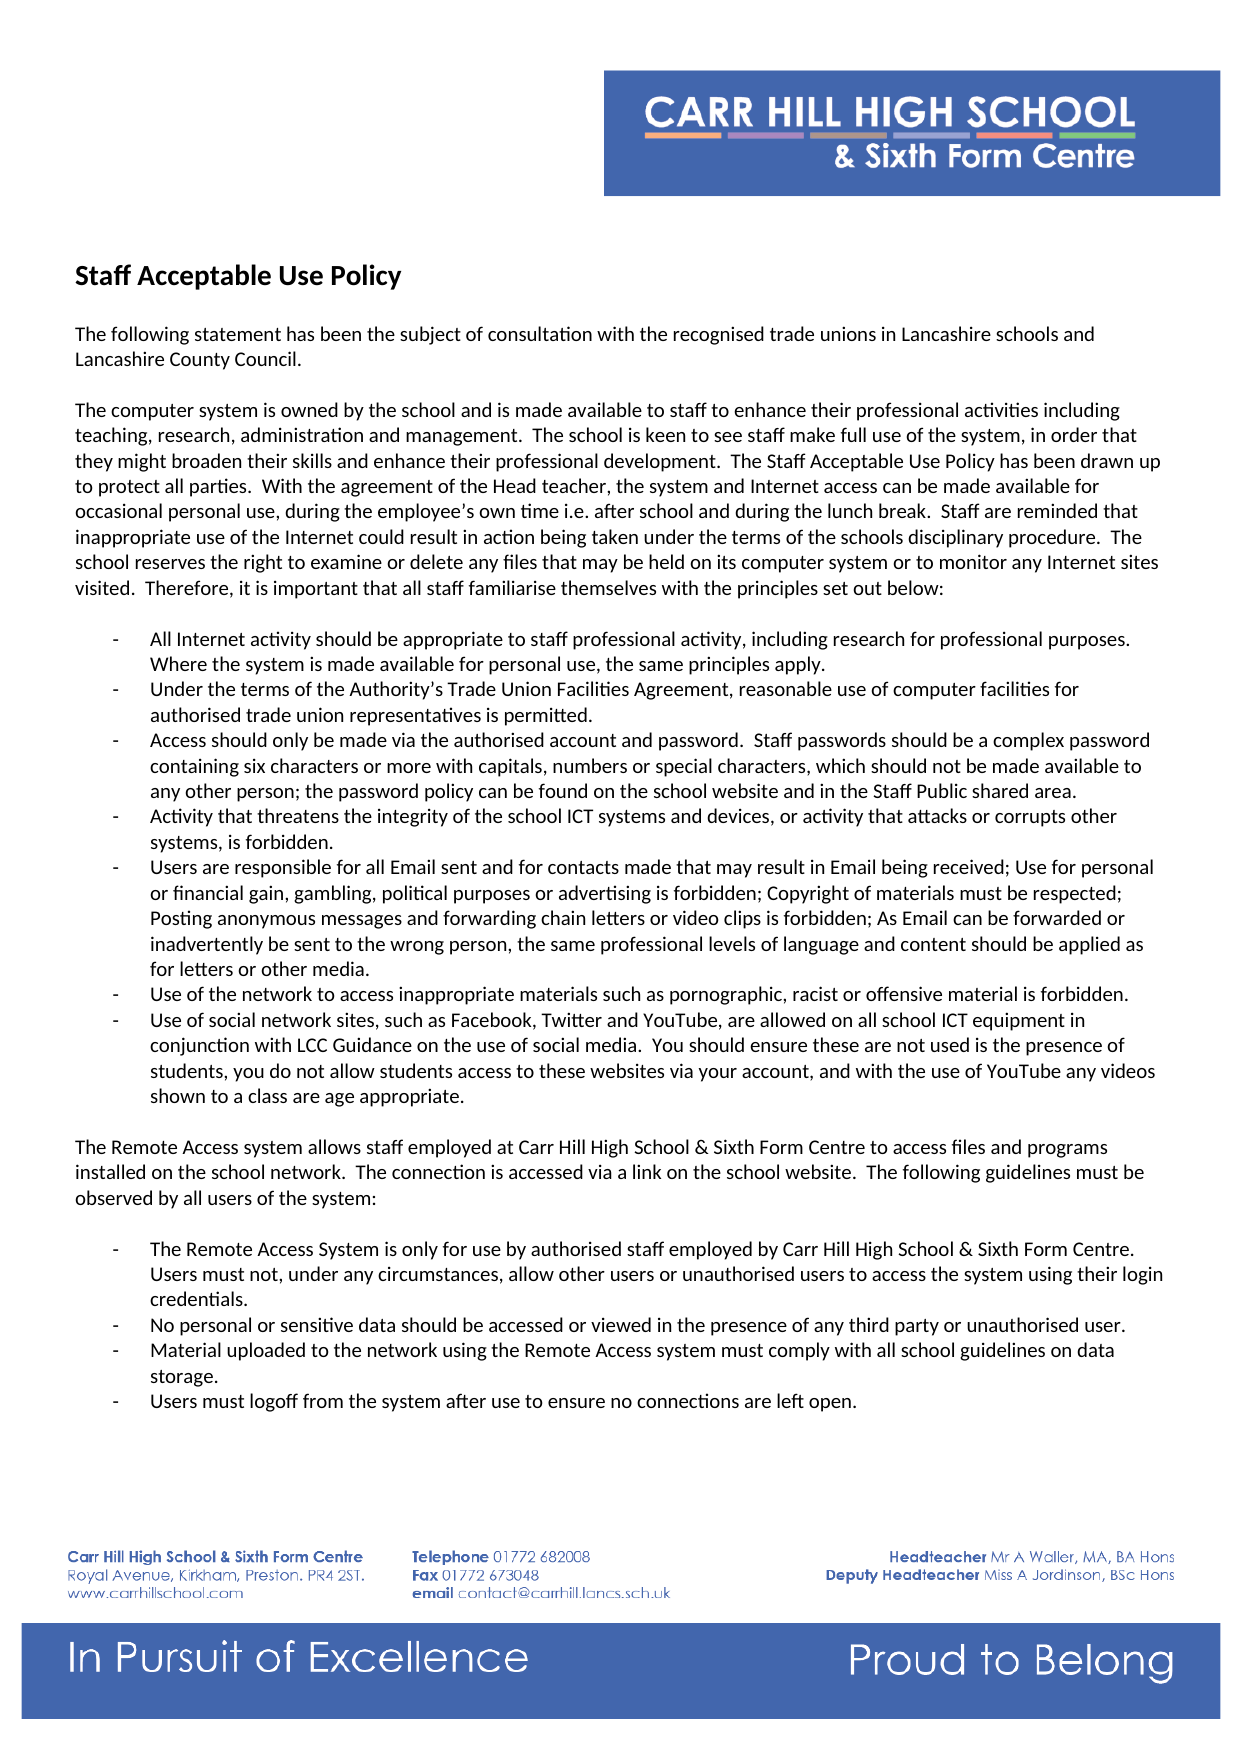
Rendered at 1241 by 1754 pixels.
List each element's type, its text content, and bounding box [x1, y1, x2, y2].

list Use of social network sites, such as Facebook, Twitter and YouTube, are allowed on all school ICT equipment in conjunction with LCC Guidance on the use of social media. You should ensure these are not used is the presence of students, you do not allow students access to these websites via your account, and with the use of YouTube any videos shown to a class are age appropriate. [112, 1007, 1165, 1109]
list No personal or sensitive data should be accessed or viewed in the presence of any third party or unauthorised user. [112, 1312, 1165, 1337]
list Under the terms of the Authority’s Trade Union Facilities Agreement, reasonable use of computer facilities for authorised trade union representatives is permitted. [112, 677, 1165, 727]
picture [21, 23, 1221, 1719]
list All Internet activity should be appropriate to staff professional activity, including research for professional purposes. Where the system is made available for personal use, the same principles apply. [112, 626, 1165, 677]
list Use of the network to access inappropriate materials such as pornographic, racist or offensive material is forbidden. [112, 982, 1165, 1007]
list Users are responsible for all Email sent and for contacts made that may result in Email being received; Use for personal or financial gain, gambling, political purposes or advertising is forbidden; Copyright of materials must be respected; Posting anonymous messages and forwarding chain letters or video clips is forbidden; As Email can be forwarded or inadvertently be sent to the wrong person, the same professional levels of language and content should be applied as for letters or other media. [112, 854, 1165, 982]
list Activity that threatens the integrity of the school ICT systems and devices, or activity that attacks or corrupts other systems, is forbidden. [112, 804, 1165, 854]
list Users must logoff from the system after use to ensure no connections are left open. [112, 1388, 1165, 1414]
list Material uploaded to the network using the Remote Access system must comply with all school guidelines on data storage. [112, 1337, 1165, 1388]
list Access should only be made via the authorised account and password. Staff passwords should be a complex password containing six characters or more with capitals, numbers or special characters, which should not be made available to any other person; the password policy can be found on the school website and in the Staff Public shared area. [112, 727, 1165, 804]
text The Remote Access system allows staff employed at Carr Hill High School & Sixth Form Centre to access files and programs installed on the school network. The connection is accessed via a link on the school website. The following guidelines must be observed by all users of the system: [75, 1134, 1165, 1210]
text The following statement has been the subject of consultation with the recognised trade unions in Lancashire schools and Lancashire County Council. [75, 321, 1165, 372]
text Staff Acceptable Use Policy [75, 257, 1165, 293]
text The computer system is owned by the school and is made available to staff to enhance their professional activities including teaching, research, administration and management. The school is keen to see staff make full use of the system, in order that they might broaden their skills and enhance their professional development. The Staff Acceptable Use Policy has been drawn up to protect all parties. With the agreement of the Head teacher, the system and Internet access can be made available for occasional personal use, during the employee’s own time i.e. after school and during the lunch break. Staff are reminded that inappropriate use of the Internet could result in action being taken under the terms of the schools disciplinary procedure. The school reserves the right to examine or delete any files that may be held on its computer system or to monitor any Internet sites visited. Therefore, it is important that all staff familiarise themselves with the principles set out below: [75, 397, 1165, 600]
list The Remote Access System is only for use by authorised staff employed by Carr Hill High School & Sixth Form Centre. Users must not, under any circumstances, allow other users or unauthorised users to access the system using their login credentials. [112, 1236, 1165, 1312]
